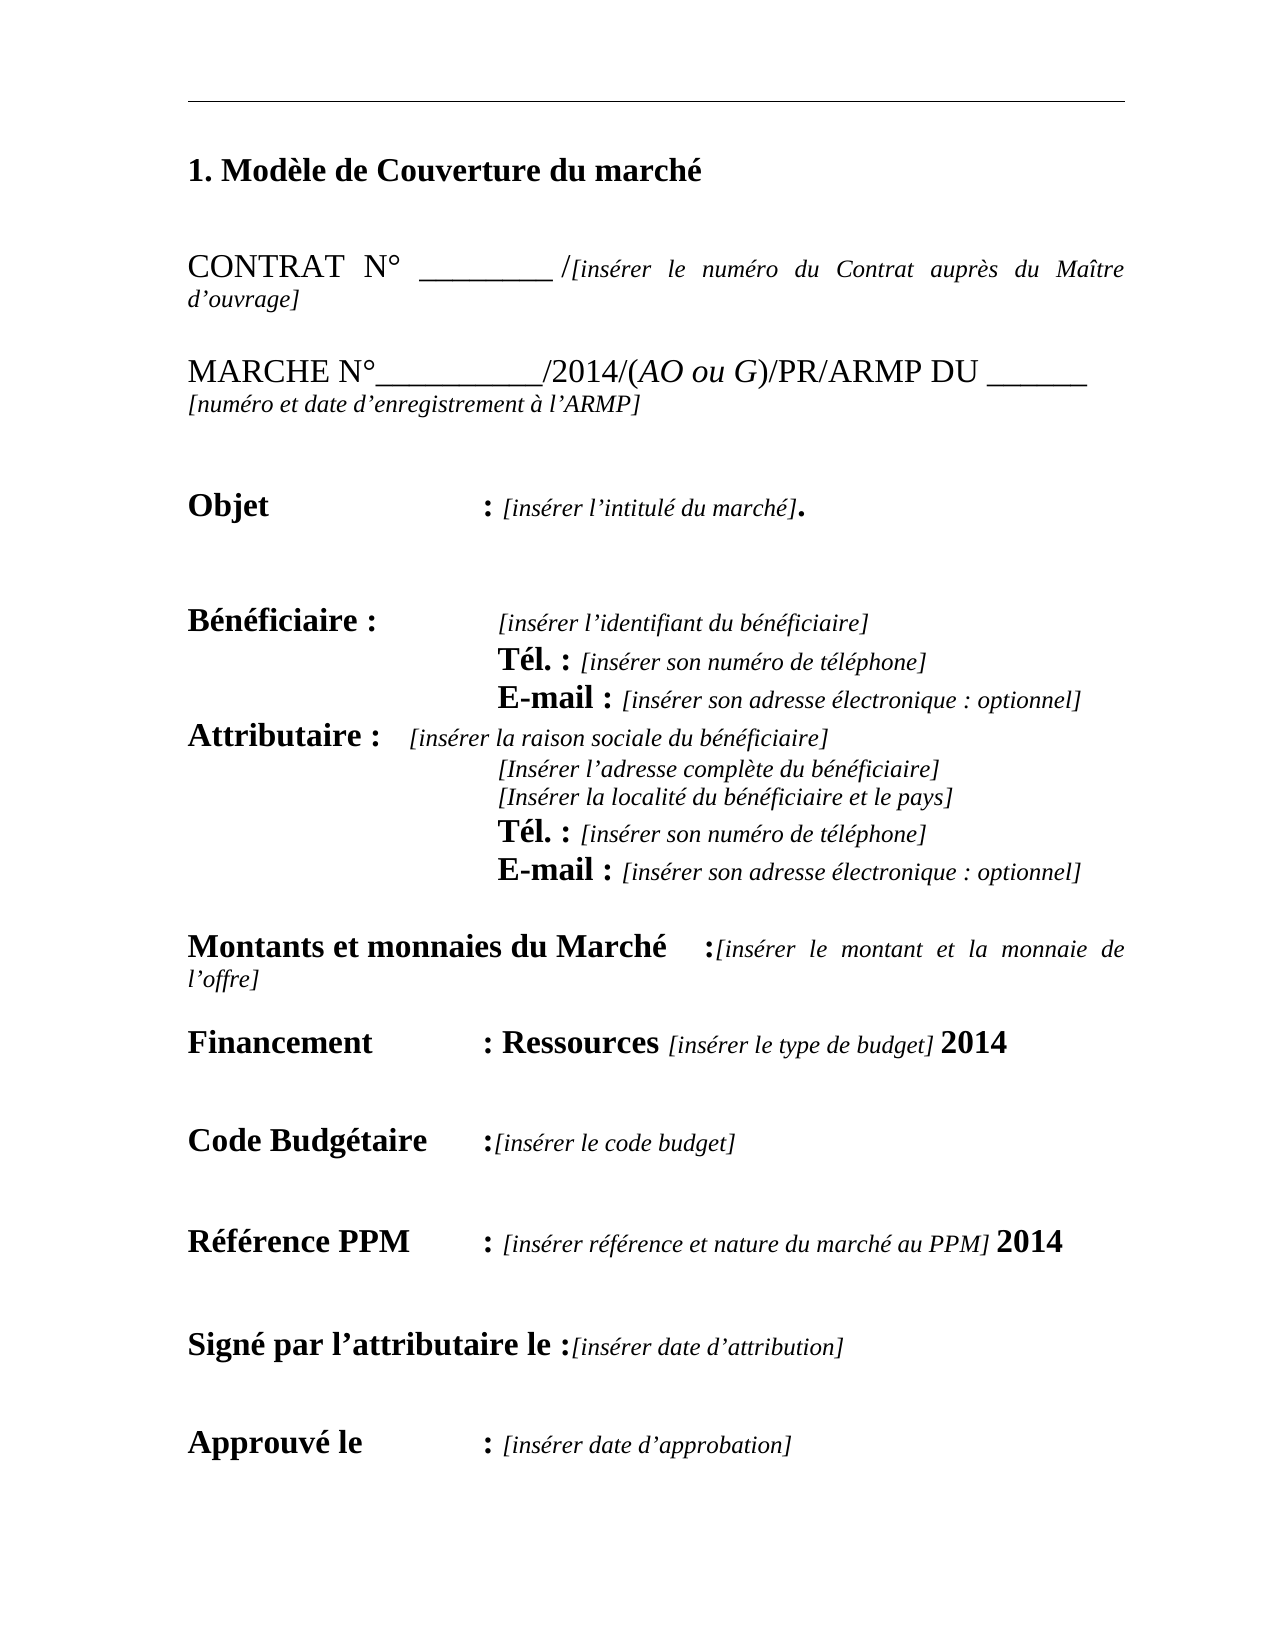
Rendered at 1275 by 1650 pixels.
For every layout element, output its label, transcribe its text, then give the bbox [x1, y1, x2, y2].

text Bénéficiaire : [insérer l’identifiant du bénéficiaire] [187, 600, 1125, 639]
text Financement : Ressources [insérer le type de budget] 2014 [187, 1022, 1125, 1060]
text Référence PPM : [insérer référence et nature du marché au PPM] 2014 [187, 1221, 1125, 1259]
text MARCHE N°__________/2014/(AO ou G)/PR/ARMP DU ______ [187, 351, 1125, 389]
text E-mail : [insérer son adresse électronique : optionnel] [497, 677, 1125, 715]
text Approuvé le : [insérer date d’approbation] [187, 1422, 1125, 1461]
text 4. Modèle de garantie de remboursement d’avance (garantie bancaire) …….. 951. Modèle de Couverture du marché [187, 150, 1125, 188]
text Montants et monnaies du Marché :[insérer le montant et la monnaie de l’offre] [187, 926, 1125, 993]
text Objet : [insérer l’intitulé du marché]. [187, 485, 1125, 524]
text E-mail : [insérer son adresse électronique : optionnel] [497, 849, 1125, 888]
text [Insérer la localité du bénéficiaire et le pays] [497, 782, 1125, 811]
text CONTRAT N° ________ /[insérer le numéro du Contrat auprès du Maître d’ouvrage] [187, 246, 1125, 313]
text Attributaire : [insérer la raison sociale du bénéficiaire] [187, 715, 1125, 754]
text Signé par l’attributaire le :[insérer date d’attribution] [187, 1324, 1125, 1362]
text Tél. : [insérer son numéro de téléphone] [497, 811, 1125, 849]
text Code Budgétaire :[insérer le code budget] [187, 1120, 1125, 1159]
text [Insérer l’adresse complète du bénéficiaire] [497, 754, 1125, 782]
text [numéro et date d’enregistrement à l’ARMP] [187, 389, 1125, 418]
text Tél. : [insérer son numéro de téléphone] [497, 639, 1125, 677]
